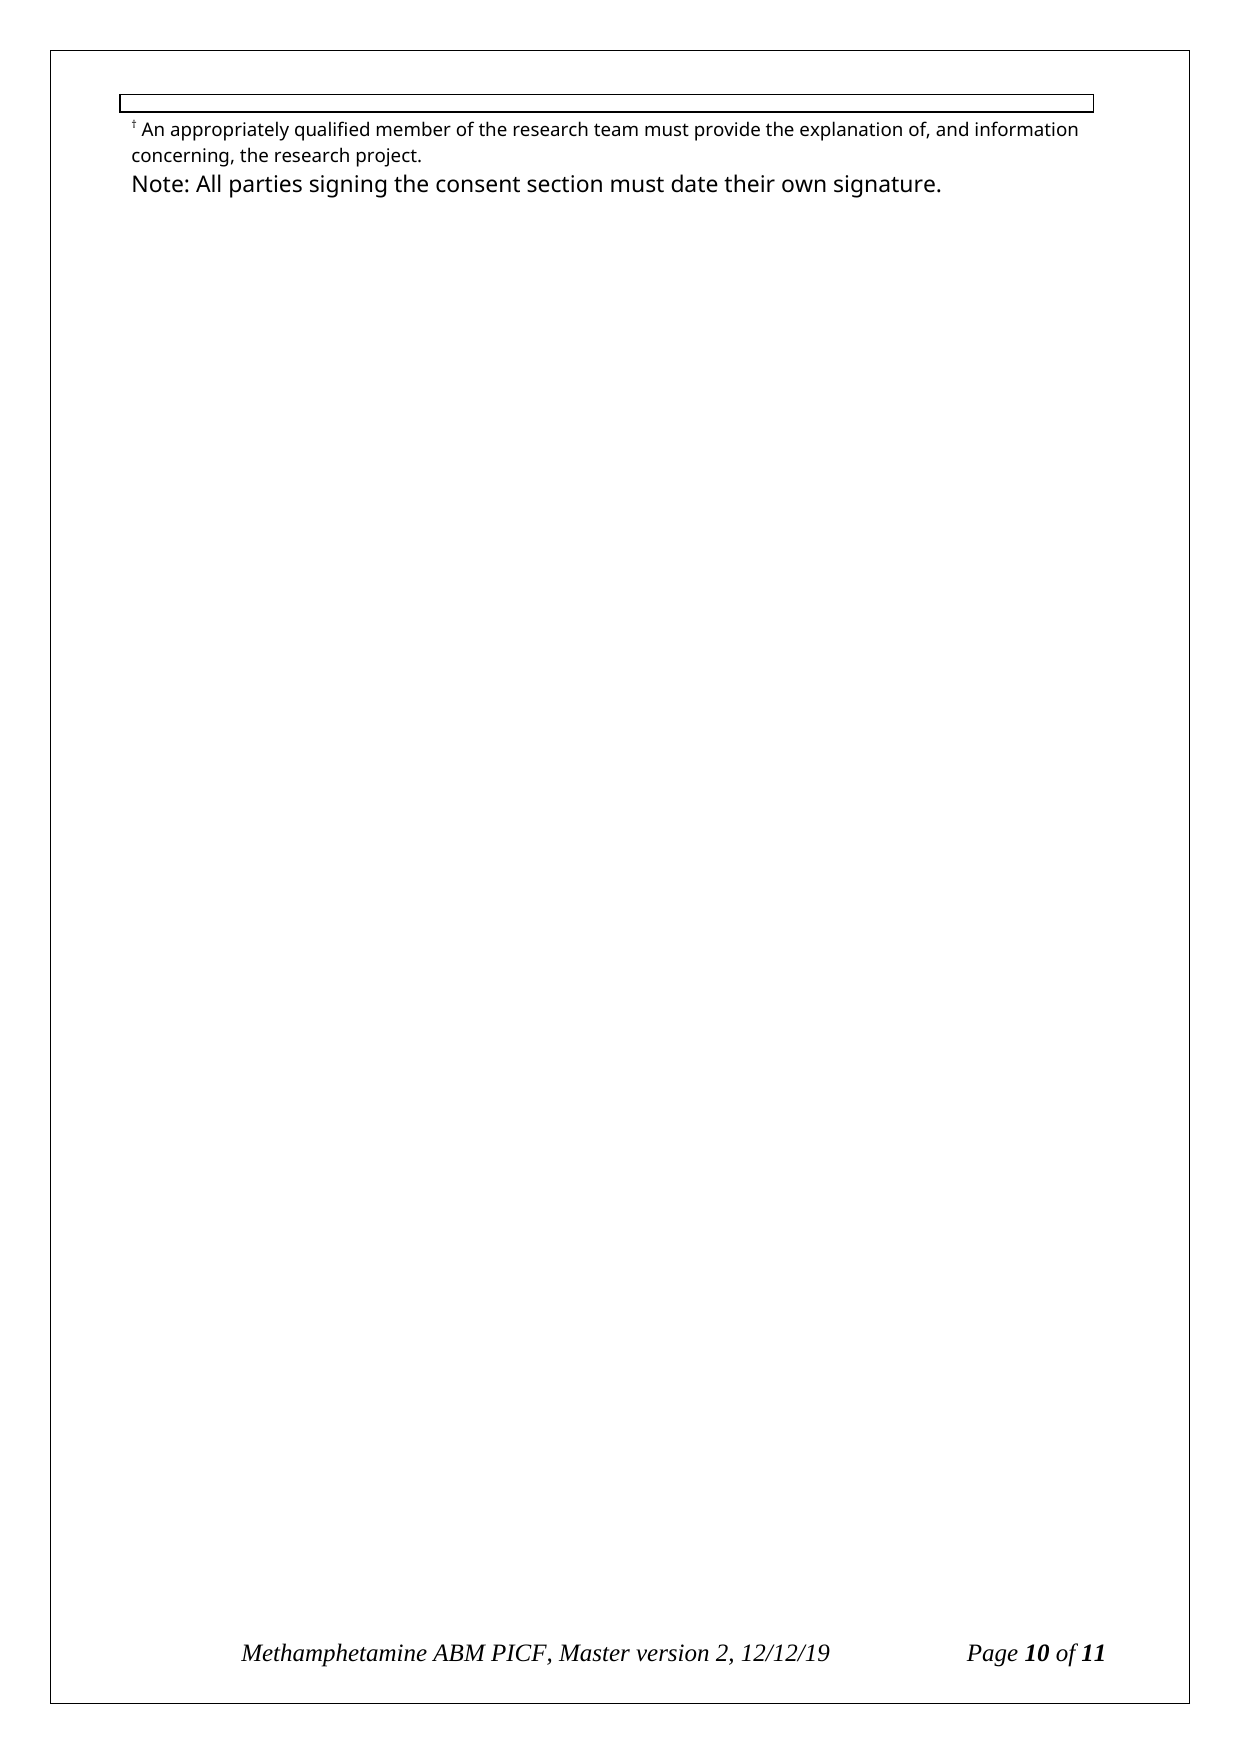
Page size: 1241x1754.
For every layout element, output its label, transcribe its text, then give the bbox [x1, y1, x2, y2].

text Note: All parties signing the consent section must date their own signature. [131, 168, 1106, 199]
table_cell [121, 95, 1093, 111]
text † An appropriately qualified member of the research team must provide the explanation of, and information concerning, the research project. [131, 117, 1106, 168]
